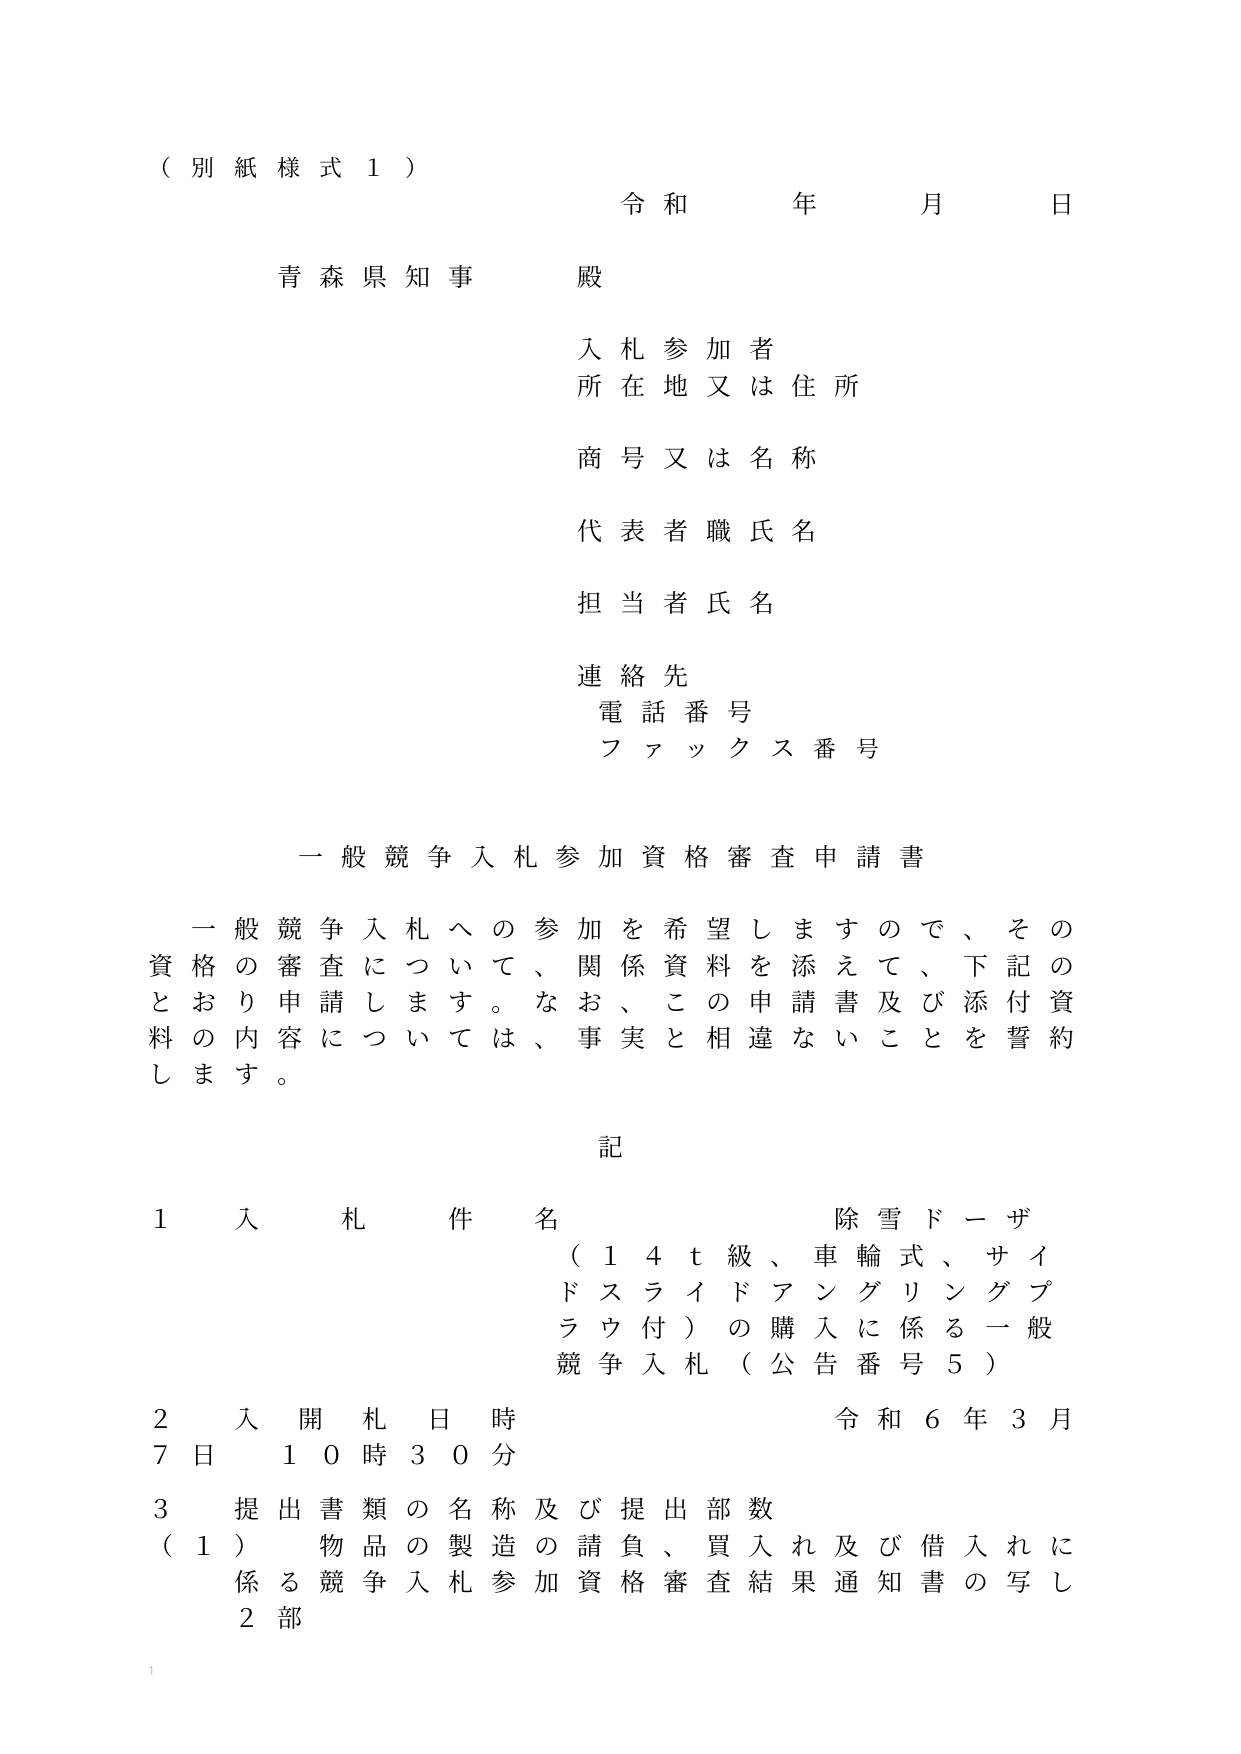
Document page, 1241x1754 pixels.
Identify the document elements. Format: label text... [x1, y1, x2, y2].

text 一般競争入札参加資格審査申請書 [148, 837, 1092, 874]
text １ 入 札 件 名 除雪ドーザ（１４ｔ級、車輪式、サイドスライドアングリングプラウ付）の購入に係る一般競争入札（公告番号５） [148, 1200, 1092, 1381]
text 電話番号 [148, 692, 1092, 729]
text 代表者職氏名 [148, 511, 1092, 547]
text （別紙様式１） [148, 149, 1092, 185]
text 記 [148, 1127, 1092, 1164]
text ３ 提出書類の名称及び提出部数 [148, 1490, 1092, 1526]
text 青森県知事 殿 [148, 257, 1092, 294]
text ２ 入 開 札 日 時 令和６年３月７日 １０時３０分 [148, 1399, 1092, 1472]
text ファックス番号 [148, 729, 1092, 765]
text 商号又は名称 [148, 439, 1092, 475]
text 令和 年 月 日 [148, 185, 1092, 221]
text 所在地又は住所 [148, 366, 1092, 402]
text 担当者氏名 [148, 584, 1092, 620]
text （１） 物品の製造の請負、買入れ及び借入れに係る競争入札参加資格審査結果通知書の写し ２部 [148, 1526, 1092, 1635]
text 入札参加者 [148, 330, 1092, 366]
text 連絡先 [148, 656, 1092, 692]
text 一般競争入札への参加を希望しますので、その資格の審査について、関係資料を添えて、下記のとおり申請します。なお、この申請書及び添付資料の内容については、事実と相違ないことを誓約します。 [148, 910, 1092, 1091]
